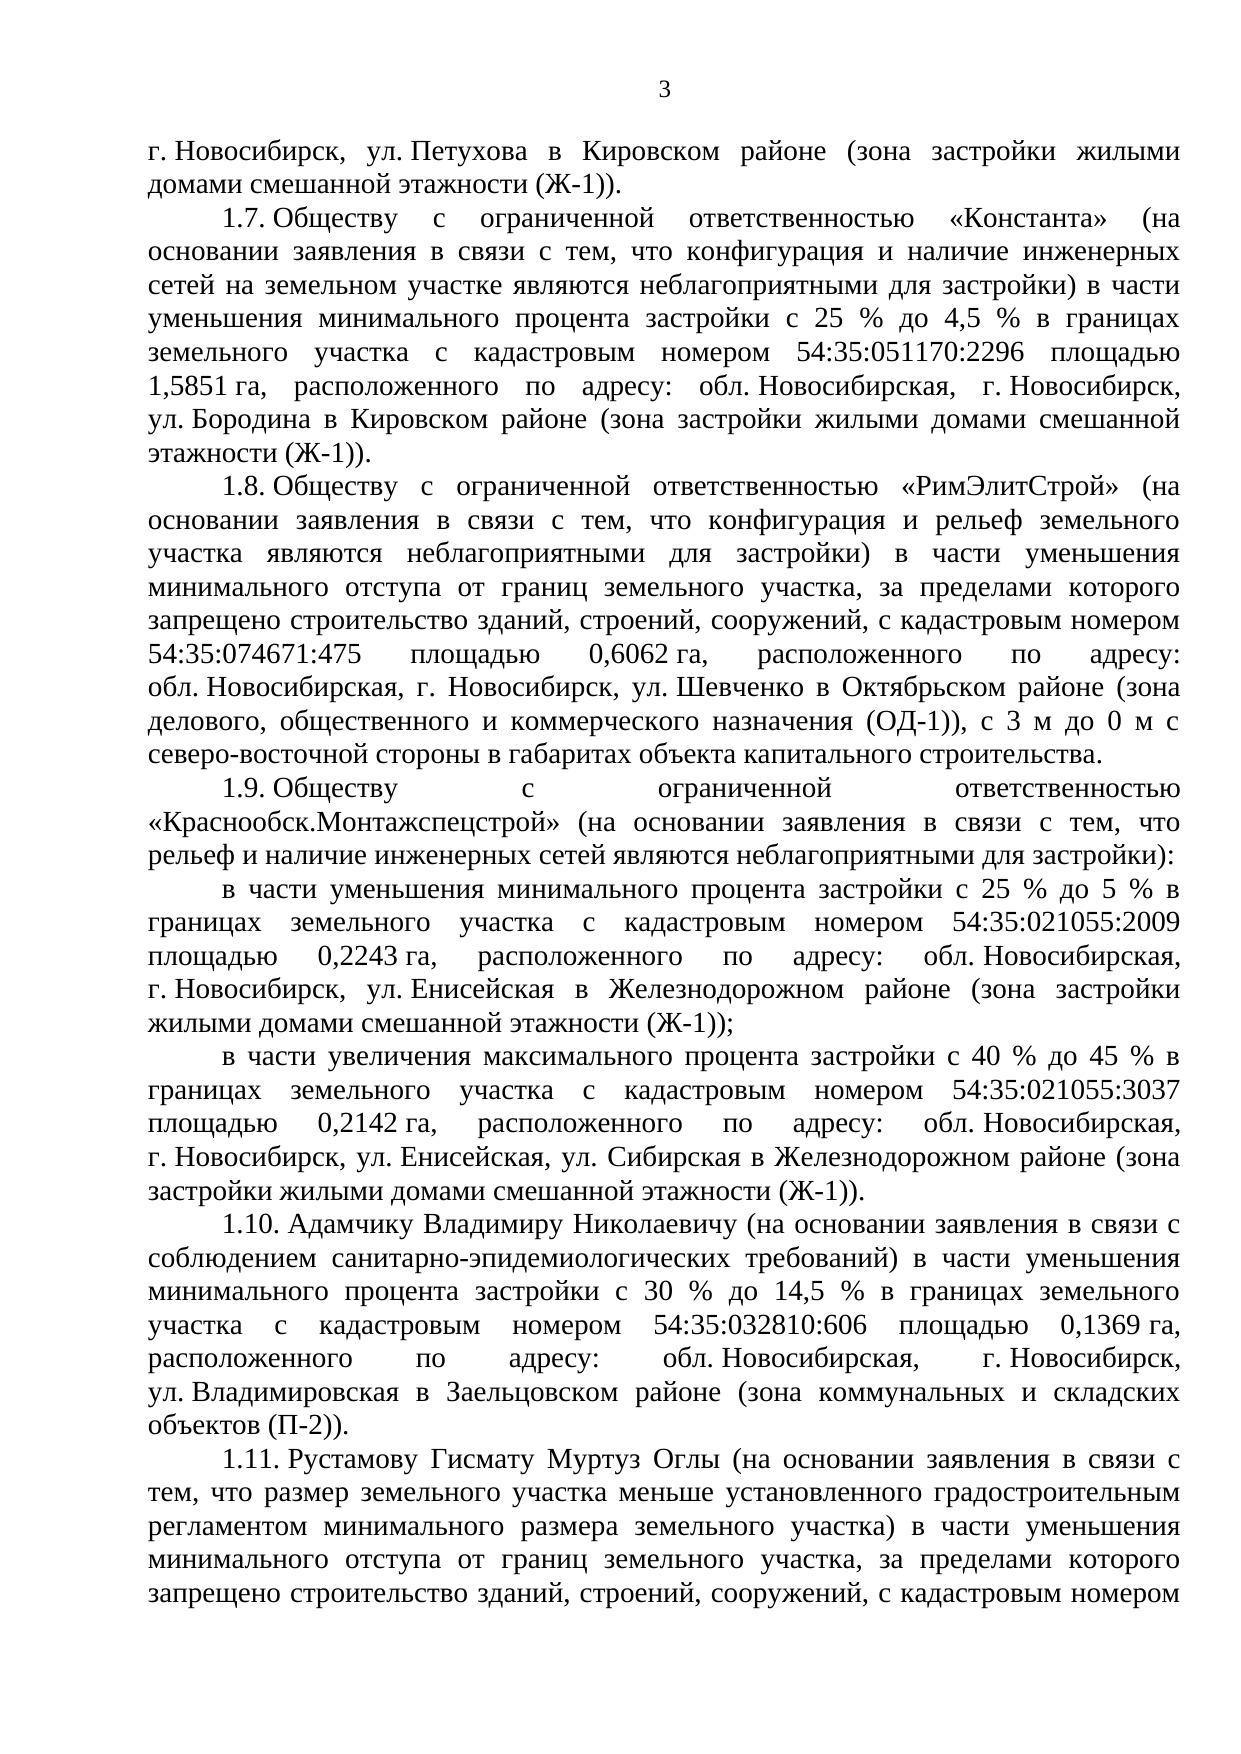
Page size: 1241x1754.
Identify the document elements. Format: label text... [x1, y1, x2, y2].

text 1.10. Адамчику Владимиру Николаевичу (на основании заявления в связи с соблюдением санитарно-эпидемиологических требований) в части уменьшения минимального процента застройки с 30 % до 14,5 % в границах земельного участка с кадастровым номером 54:35:032810:606 площадью 0,1369 га, расположенного по адресу: обл. Новосибирская, г. Новосибирск, ул. Владимировская в Заельцовском районе (зона коммунальных и складских объектов (П-2)). [148, 1206, 1181, 1441]
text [148, 1441, 1181, 1609]
text в части уменьшения минимального процента застройки с 25 % до 5 % в границах земельного участка с кадастровым номером 54:35:021055:2009 площадью 0,2243 га, расположенного по адресу: обл. Новосибирская, г. Новосибирск, ул. Енисейская в Железнодорожном районе (зона застройки жилыми домами смешанной этажности (Ж-1)); [148, 871, 1181, 1038]
text в части увеличения максимального процента застройки с 40 % до 45 % в границах земельного участка с кадастровым номером 54:35:021055:3037 площадью 0,2142 га, расположенного по адресу: обл. Новосибирская, г. Новосибирск, ул. Енисейская, ул. Сибирская в Железнодорожном районе (зона застройки жилыми домами смешанной этажности (Ж-1)). [148, 1038, 1181, 1206]
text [148, 133, 1181, 200]
text 1.9. Обществу с ограниченной ответственностью «Краснообск.Монтажспецстрой» (на основании заявления в связи с тем, что рельеф и наличие инженерных сетей являются неблагоприятными для застройки): [148, 770, 1181, 871]
text 1.8. Обществу с ограниченной ответственностью «РимЭлитСтрой» (на основании заявления в связи с тем, что конфигурация и рельеф земельного участка являются неблагоприятными для застройки) в части уменьшения минимального отступа от границ земельного участка, за пределами которого запрещено строительство зданий, строений, сооружений, с кадастровым номером 54:35:074671:475 площадью 0,6062 га, расположенного по адресу: обл. Новосибирская, г. Новосибирск, ул. Шевченко в Октябрьском районе (зона делового, общественного и коммерческого назначения (ОД-1)), с 3 м до 0 м с северо-восточной стороны в габаритах объекта капитального строительства. [148, 468, 1181, 770]
text 1.7. Обществу с ограниченной ответственностью «Константа» (на основании заявления в связи с тем, что конфигурация и наличие инженерных сетей на земельном участке являются неблагоприятными для застройки) в части уменьшения минимального процента застройки с 25 % до 4,5 % в границах земельного участка с кадастровым номером 54:35:051170:2296 площадью 1,5851 га, расположенного по адресу: обл. Новосибирская, г. Новосибирск, ул. Бородина в Кировском районе (зона застройки жилыми домами смешанной этажности (Ж-1)). [148, 200, 1181, 468]
